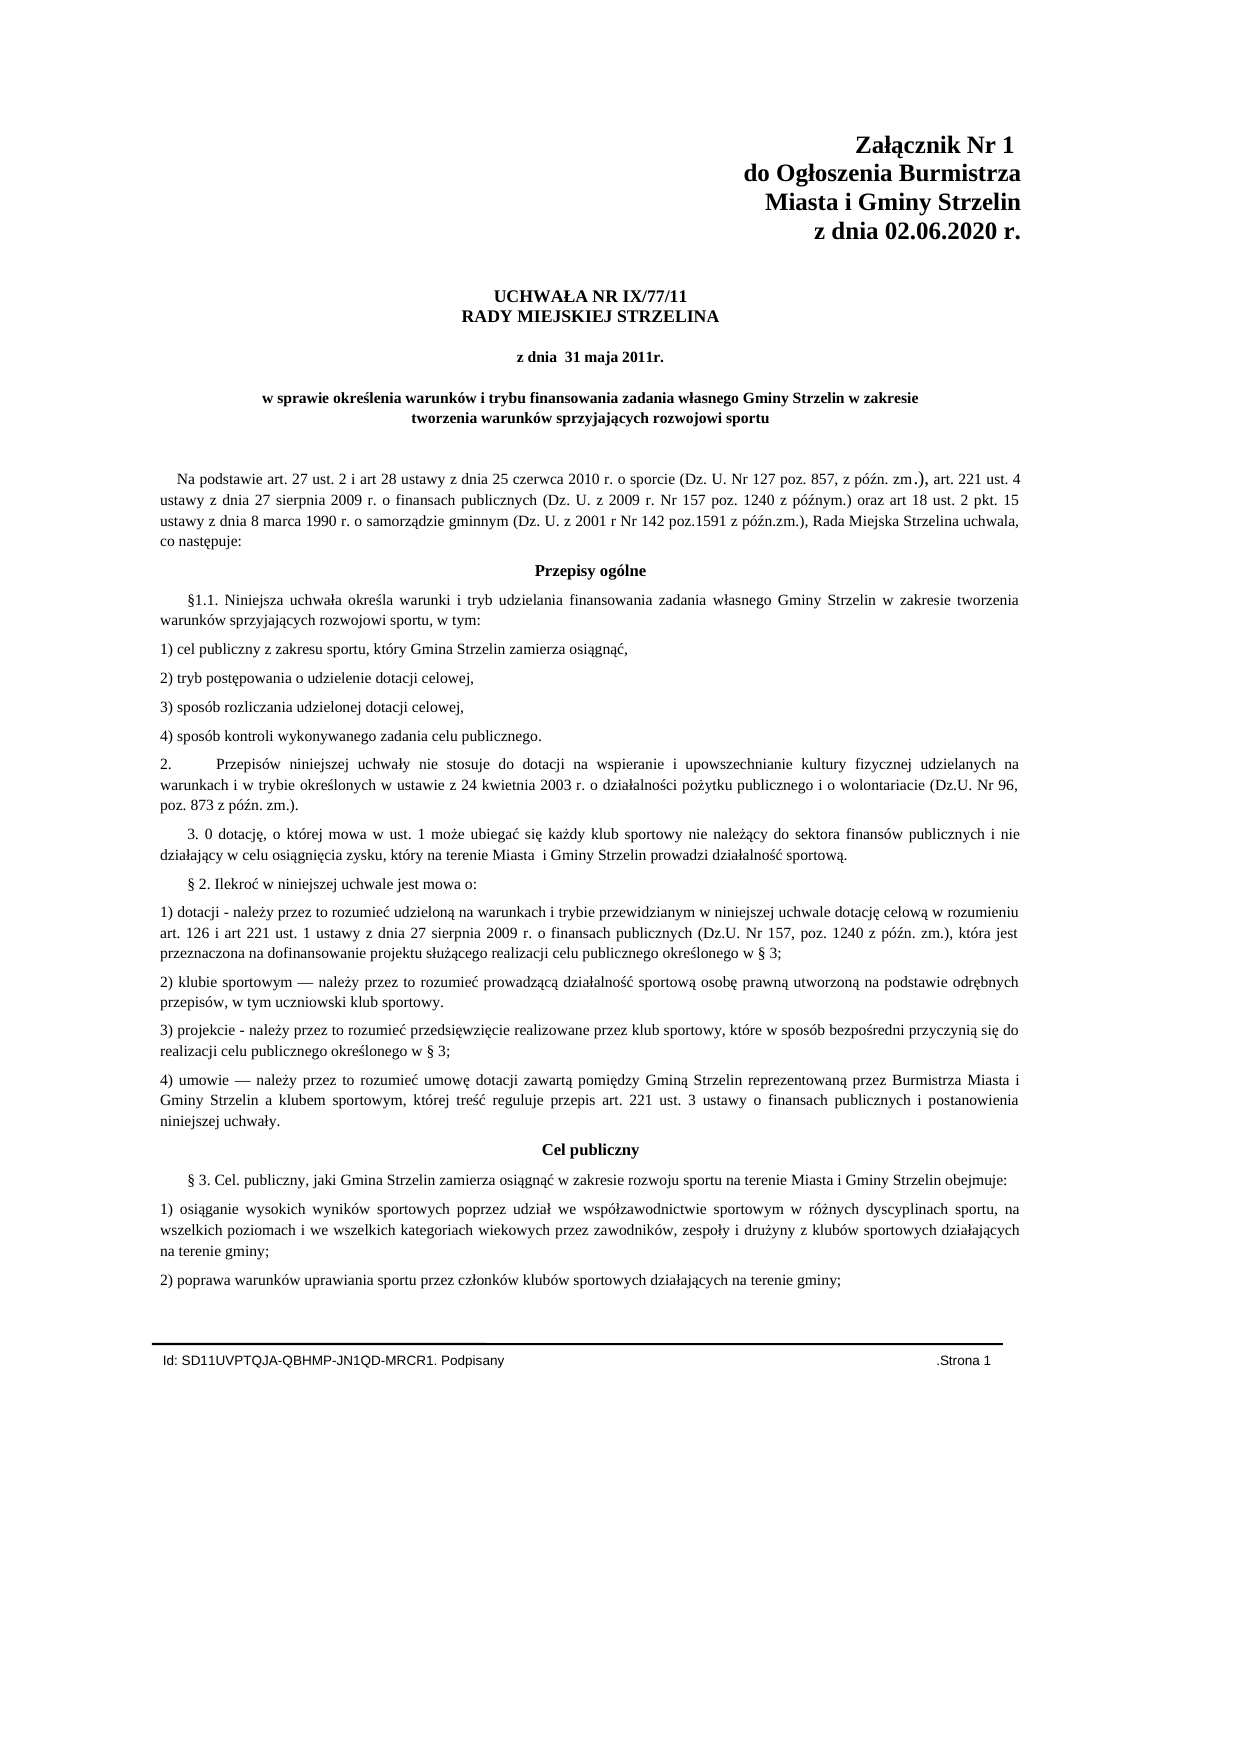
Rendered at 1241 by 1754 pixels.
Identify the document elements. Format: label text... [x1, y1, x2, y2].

text §1.1. Niniejsza uchwała określa warunki i tryb udzielania finansowania zadania własnego Gminy Strzelin w zakresie tworzenia warunków sprzyjających rozwojowi sportu, w tym: [160, 591, 1021, 629]
text 1) dotacji - należy przez to rozumieć udzieloną na warunkach i trybie przewidzianym w niniejszej uchwale dotację celową w rozumieniu art. 126 i art 221 ust. 1 ustawy z dnia 27 sierpnia 2009 r. o finansach publicznych (Dz.U. Nr 157, poz. 1240 z późn. zm.), która jest przeznaczona na dofinansowanie projektu służącego realizacji celu publicznego określonego w § 3; [160, 903, 1021, 962]
text z dnia 31 maja 2011r. [160, 347, 1021, 365]
text 2) poprawa warunków uprawiania sportu przez członków klubów sportowych działających na terenie gminy; [160, 1271, 1021, 1289]
text 3) sposób rozliczania udzielonej dotacji celowej, [160, 697, 1021, 715]
text 3. 0 dotację, o której mowa w ust. 1 może ubiegać się każdy klub sportowy nie należący do sektora finansów publicznych i nie działający w celu osiągnięcia zysku, który na terenie Miasta i Gminy Strzelin prowadzi działalność sportową. [160, 825, 1021, 863]
text 3) projekcie - należy przez to rozumieć przedsięwzięcie realizowane przez klub sportowy, które w sposób bezpośredni przyczynią się do realizacji celu publicznego określonego w § 3; [160, 1021, 1021, 1059]
text § 2. Ilekroć w niniejszej uchwale jest mowa o: [160, 874, 1021, 892]
text 2) klubie sportowym — należy przez to rozumieć prowadzącą działalność sportową osobę prawną utworzoną na podstawie odrębnych przepisów, w tym uczniowski klub sportowy. [160, 973, 1021, 1011]
text 1) cel publiczny z zakresu sportu, który Gmina Strzelin zamierza osiągnąć, [160, 640, 1021, 658]
list Przepisów niniejszej uchwały nie stosuje do dotacji na wspieranie i upowszechnianie kultury fizycznej udzielanych na warunkach i w trybie określonych w ustawie z 24 kwietnia 2003 r. o działalności pożytku publicznego i o wolontariacie (Dz.U. Nr 96, poz. 873 z późn. zm.). [160, 755, 1021, 814]
text 2) tryb postępowania o udzielenie dotacji celowej, [160, 669, 1021, 687]
text § 3. Cel. publiczny, jaki Gmina Strzelin zamierza osiągnąć w zakresie rozwoju sportu na terenie Miasta i Gminy Strzelin obejmuje: [160, 1171, 1021, 1188]
text Załącznik Nr 1 do Ogłoszenia Burmistrza [160, 130, 1021, 187]
text Miasta i Gminy Strzelin [160, 187, 1021, 216]
text w sprawie określenia warunków i trybu finansowania zadania własnego Gminy Strzelin w zakresie tworzenia warunków sprzyjających rozwojowi sportu [160, 389, 1021, 427]
text Przepisy ogólne [160, 561, 1021, 580]
text UCHWAŁA NR IX/77/11 RADY MIEJSKIEJ STRZELINA [160, 286, 1021, 327]
text 4) umowie — należy przez to rozumieć umowę dotacji zawartą pomiędzy Gminą Strzelin reprezentowaną przez Burmistrza Miasta i Gminy Strzelin a klubem sportowym, której treść reguluje przepis art. 221 ust. 3 ustawy o finansach publicznych i postanowienia niniejszej uchwały. [160, 1070, 1021, 1129]
text Na podstawie art. 27 ust. 2 i art 28 ustawy z dnia 25 czerwca 2010 r. o sporcie (Dz. U. Nr 127 poz. 857, z późn. zm.), art. 221 ust. 4 ustawy z dnia 27 sierpnia 2009 r. o finansach publicznych (Dz. U. z 2009 r. Nr 157 poz. 1240 z późnym.) oraz art 18 ust. 2 pkt. 15 ustawy z dnia 8 marca 1990 r. o samorządzie gminnym (Dz. U. z 2001 r Nr 142 poz.1591 z późn.zm.), Rada Miejska Strzelina uchwala, co następuje: [160, 467, 1021, 550]
text 4) sposób kontroli wykonywanego zadania celu publicznego. [160, 726, 1021, 744]
text z dnia 02.06.2020 r. [160, 216, 1021, 245]
text 1) osiąganie wysokich wyników sportowych poprzez udział we współzawodnictwie sportowym w różnych dyscyplinach sportu, na wszelkich poziomach i we wszelkich kategoriach wiekowych przez zawodników, zespoły i drużyny z klubów sportowych działających na terenie gminy; [160, 1200, 1021, 1260]
text Cel publiczny [160, 1140, 1021, 1159]
